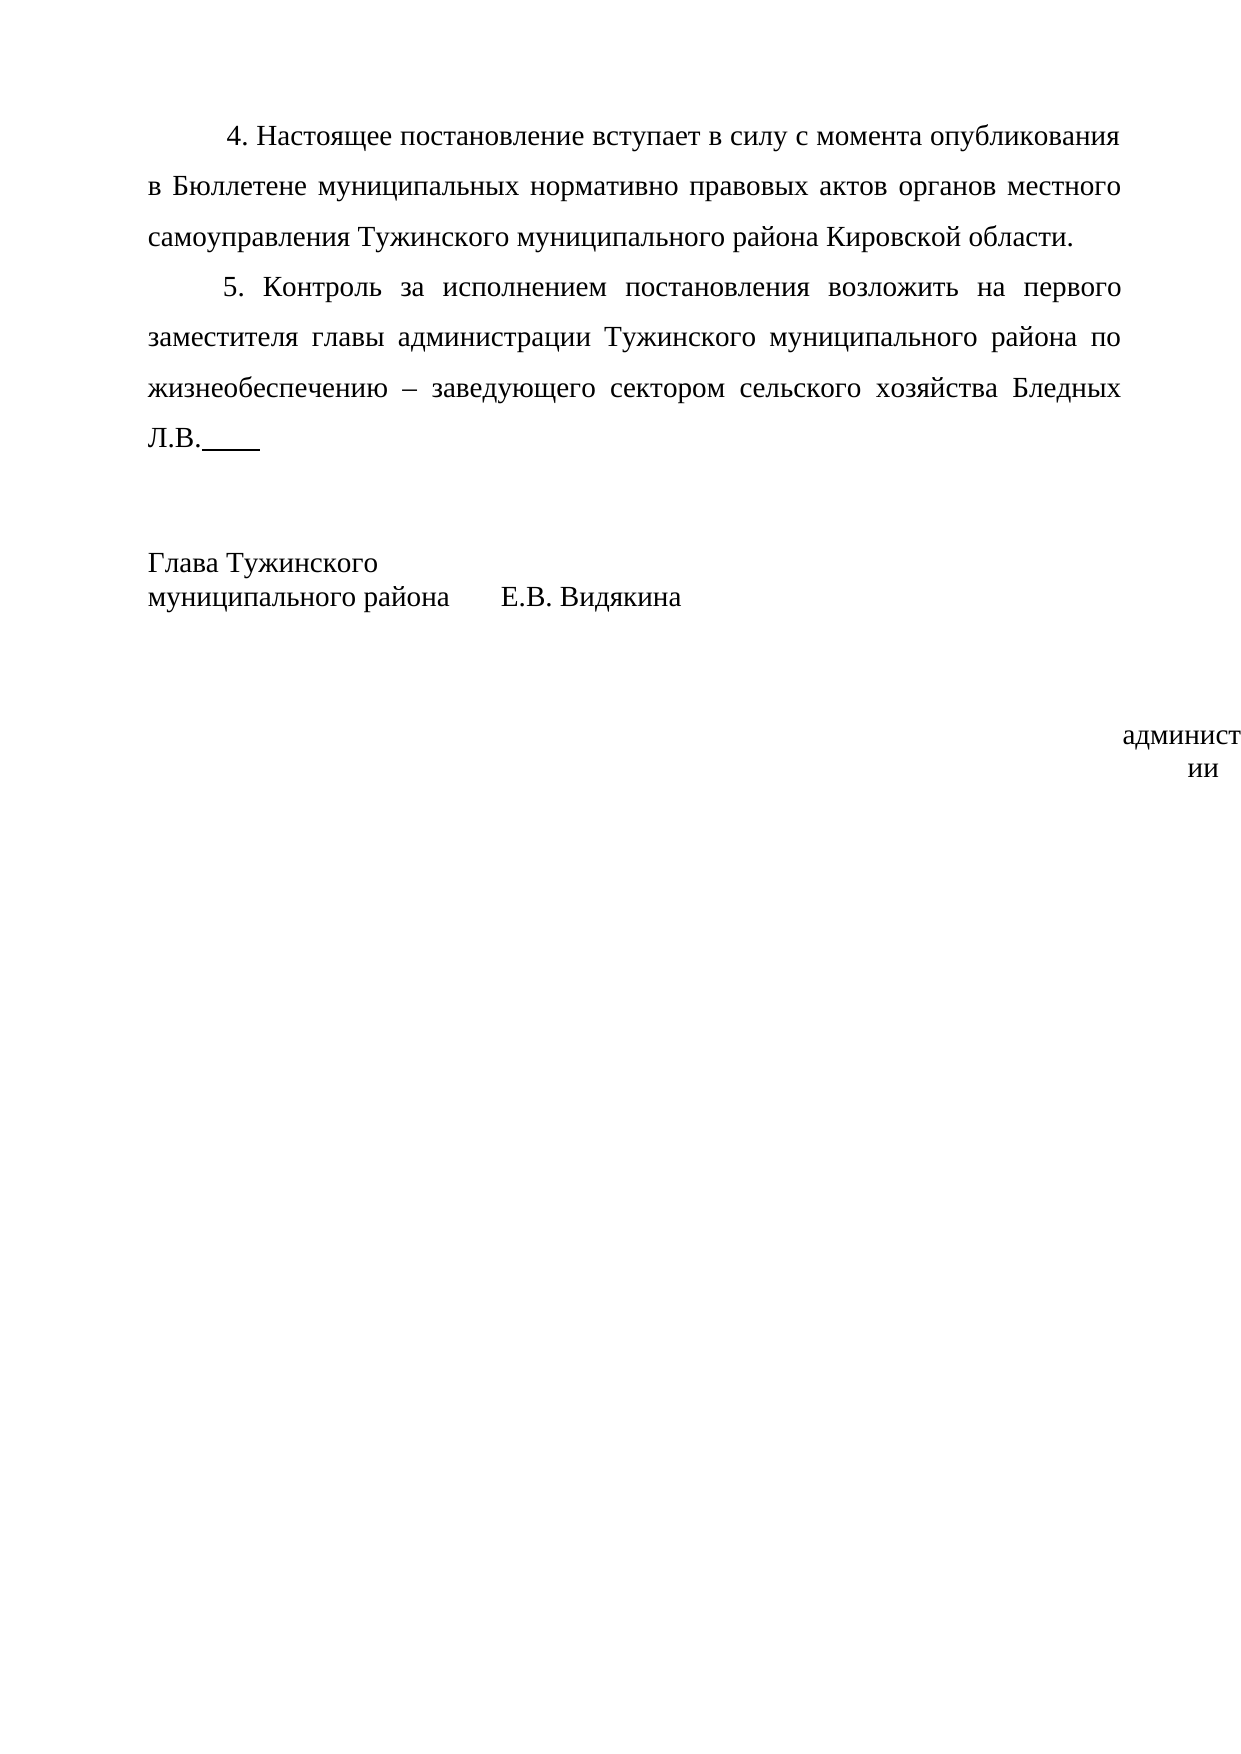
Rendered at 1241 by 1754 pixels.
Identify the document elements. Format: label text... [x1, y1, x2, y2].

text администрации [1120, 717, 1240, 784]
subtitle 5. Контроль за исполнением постановления возложить на первого заместителя главы администрации Тужинского муниципального района по жизнеобеспечению – заведующего сектором сельского хозяйства Бледных Л.В. [148, 269, 1122, 453]
text Глава Тужинского [148, 545, 1122, 579]
text муниципального района Е.В. Видякина [148, 579, 1122, 612]
text 4. Настоящее постановление вступает в силу с момента опубликования в Бюллетене муниципальных нормативно правовых актов органов местного самоуправления Тужинского муниципального района Кировской области. [148, 118, 1122, 252]
